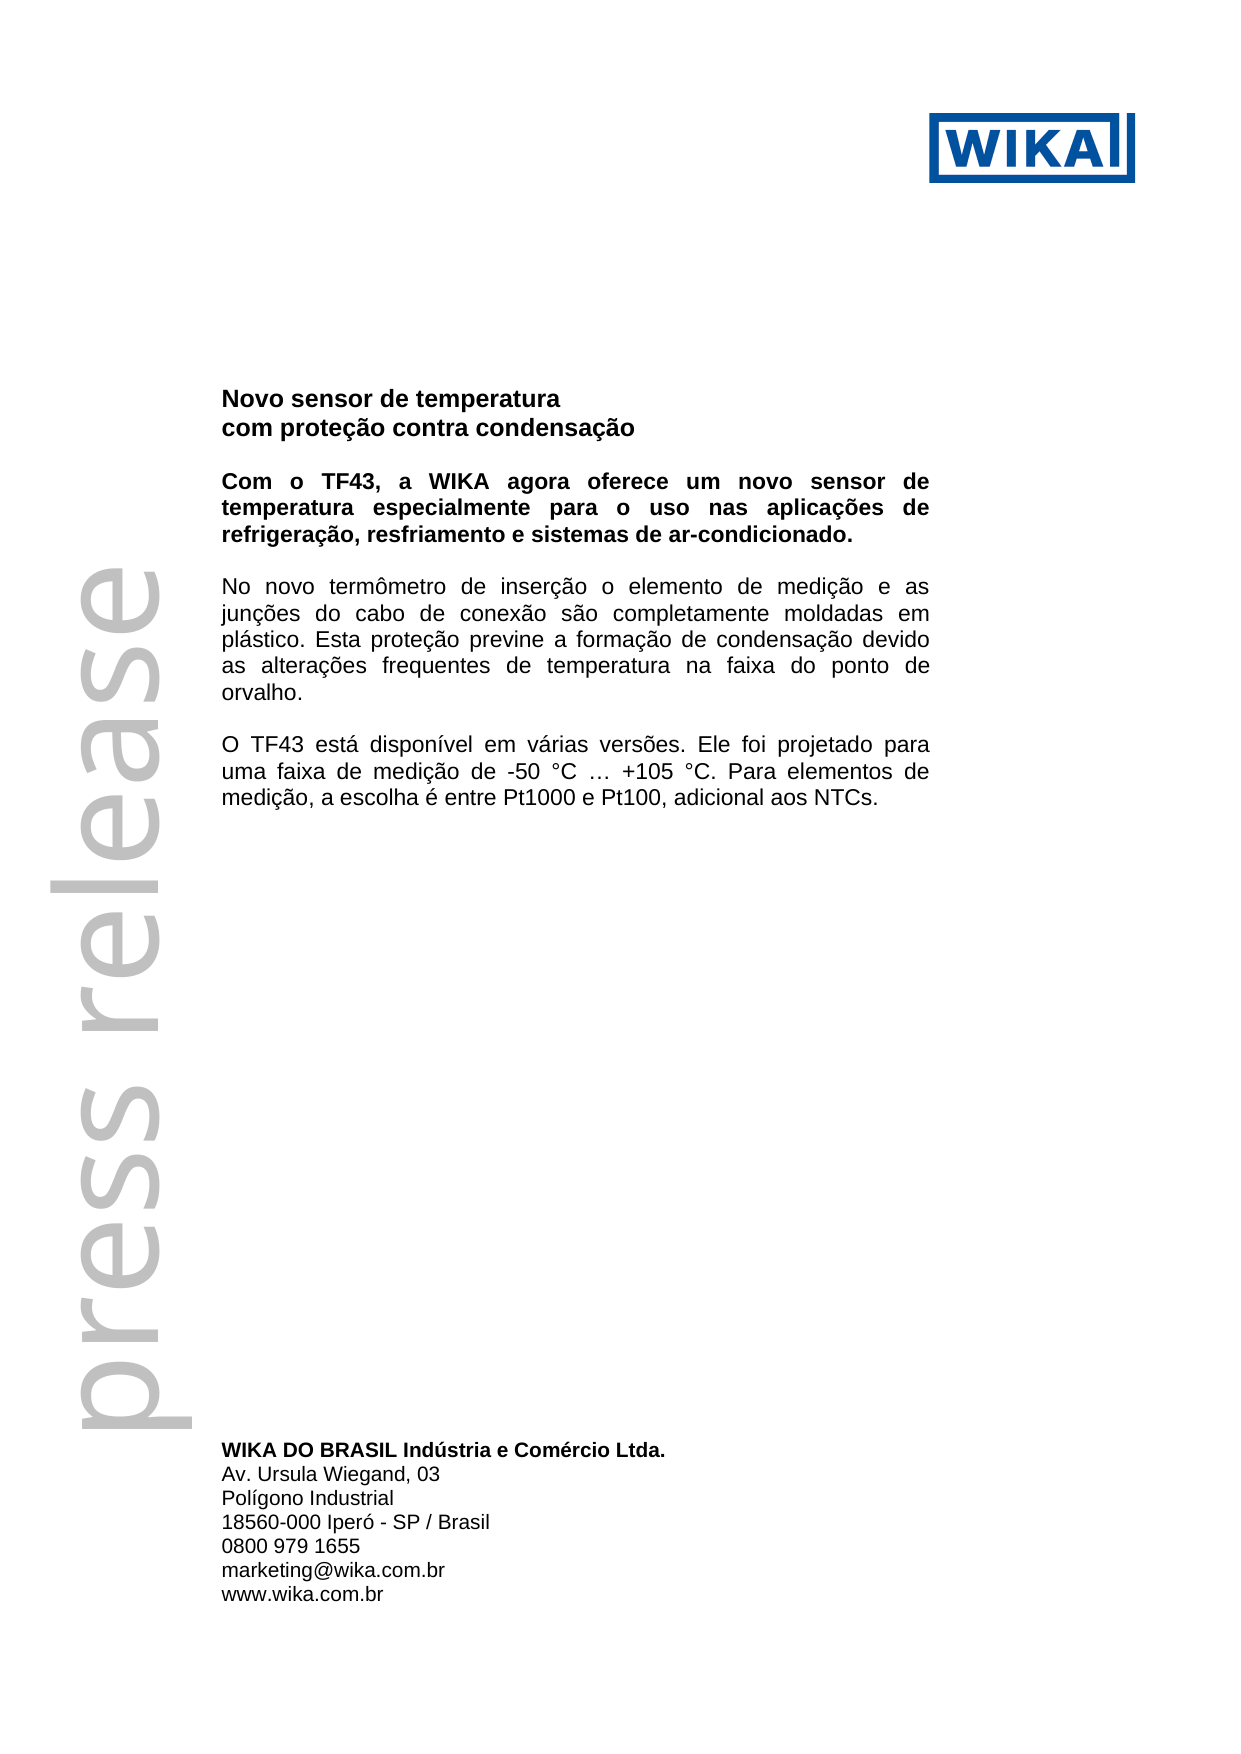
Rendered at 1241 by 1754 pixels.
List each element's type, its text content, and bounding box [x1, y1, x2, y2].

text No novo termômetro de inserção o elemento de medição e as junções do cabo de conexão são completamente moldadas em plástico. Esta proteção previne a formação de condensação devido as alterações frequentes de temperatura na faixa do ponto de orvalho. [221, 573, 930, 705]
text Novo sensor de temperatura [221, 384, 930, 413]
picture [929, 113, 1136, 183]
text marketing@wika.com.br [221, 1558, 930, 1582]
text www.wika.com.br [221, 1582, 930, 1606]
text Com o TF43, a WIKA agora oferece um novo sensor de temperatura especialmente para o uso nas aplicações de refrigeração, resfriamento e sistemas de ar-condicionado. [221, 468, 930, 547]
text Av. Ursula Wiegand, 03 [221, 1462, 930, 1486]
text O TF43 está disponível em várias versões. Ele foi projetado para uma faixa de medição de -50 °C … +105 °C. Para elementos de medição, a escolha é entre Pt1000 e Pt100, adicional aos NTCs. [221, 731, 930, 810]
text com proteção contra condensação [221, 413, 930, 441]
text WIKA DO BRASIL Indústria e Comércio Ltda. [221, 1438, 930, 1462]
text 0800 979 1655 [221, 1534, 930, 1558]
text 18560-000 Iperó - SP / Brasil [221, 1510, 930, 1534]
text Polígono Industrial [221, 1486, 930, 1510]
